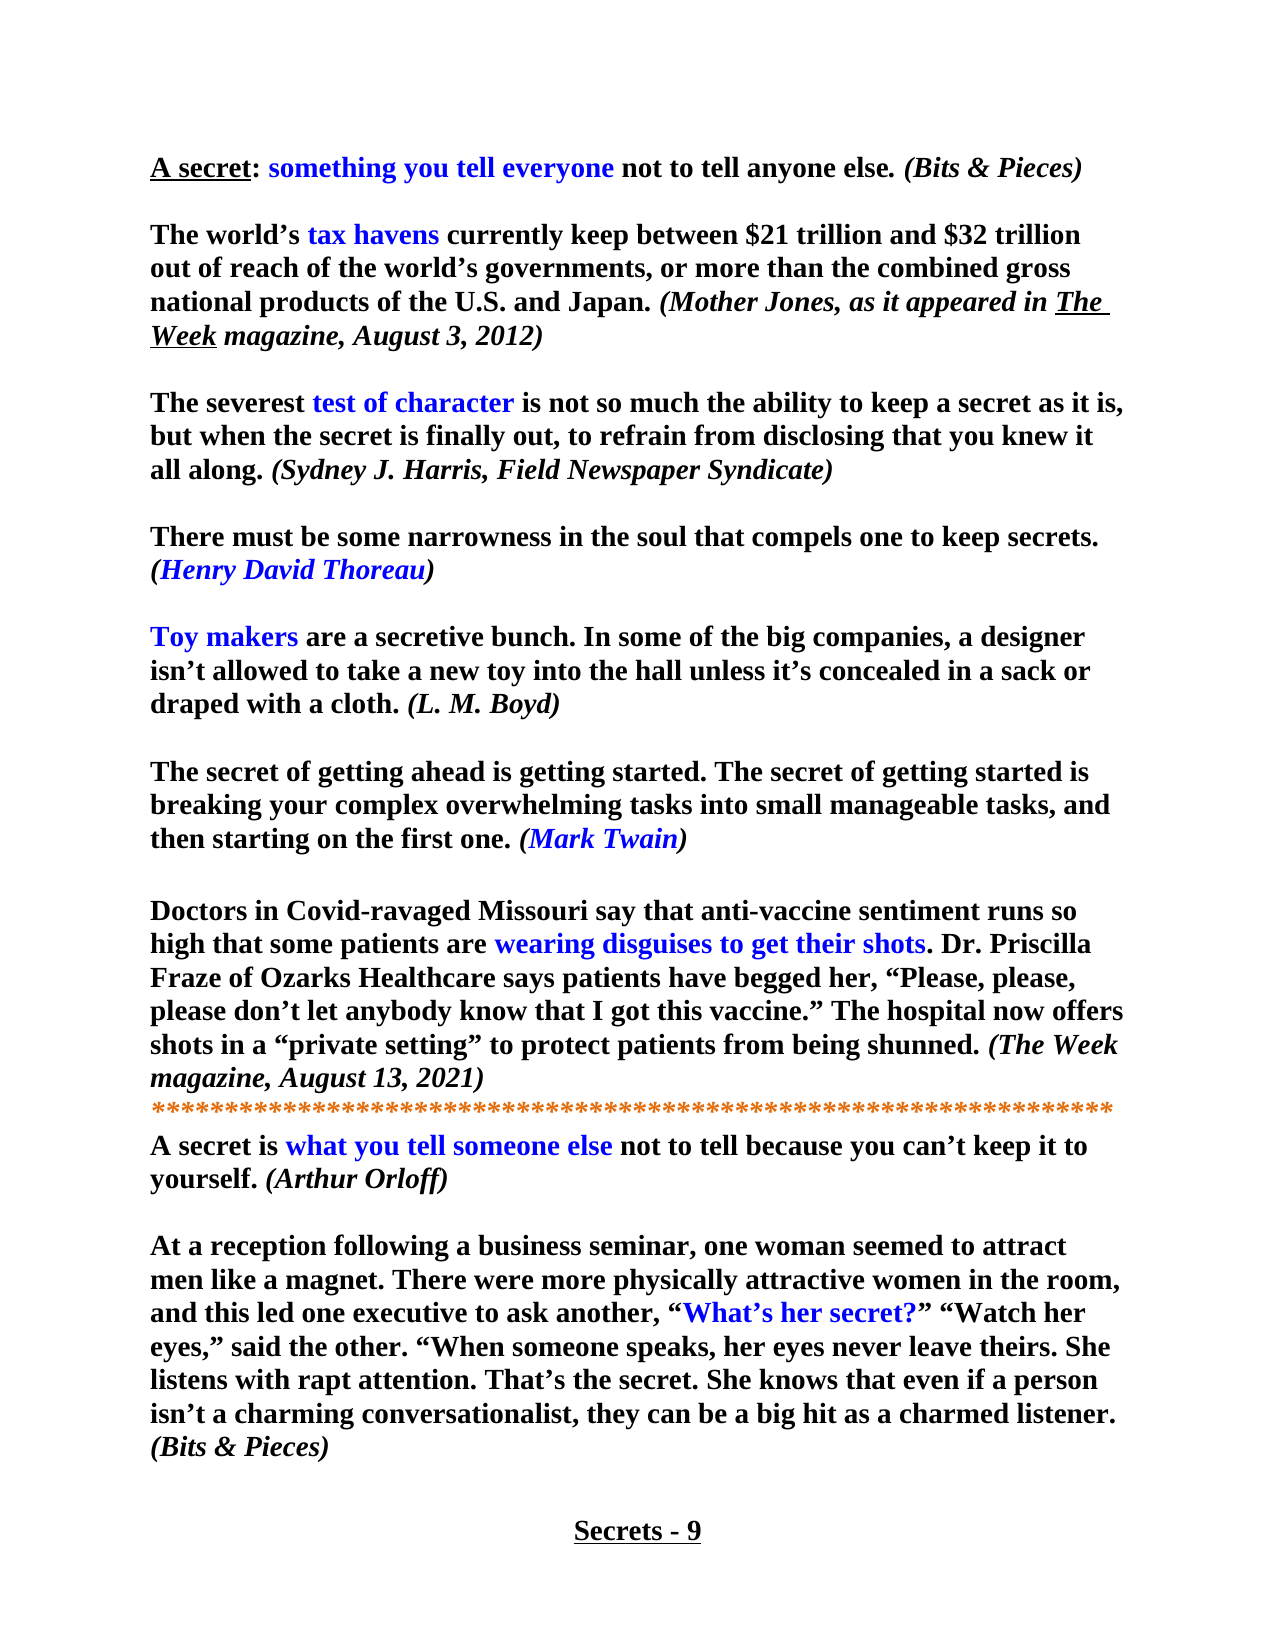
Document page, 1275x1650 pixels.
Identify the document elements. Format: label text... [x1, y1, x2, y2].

text The world’s tax havens currently keep between $21 trillion and $32 trillion out of reach of the world’s governments, or more than the combined gross national products of the U.S. and Japan. (Mother Jones, as it appeared in The Week magazine, August 3, 2012) [150, 217, 1125, 351]
text A secret: something you tell everyone not to tell anyone else. (Bits & Pieces) [150, 150, 1125, 183]
text A secret is what you tell someone else not to tell because you can’t keep it to yourself. (Arthur Orloff) [150, 1128, 1125, 1195]
text Doctors in Covid-ravaged Missouri say that anti-vaccine sentiment runs so high that some patients are wearing disguises to get their shots. Dr. Priscilla Fraze of Ozarks Healthcare says patients have begged her, “Please, please, please don’t let anybody know that I got this vaccine.” The hospital now offers shots in a “private setting” to protect patients from being shunned. (The Week magazine, August 13, 2021) [150, 893, 1125, 1094]
text At a reception following a business seminar, one woman seemed to attract men like a magnet. There were more physically attractive women in the room, and this led one executive to ask another, “What’s her secret?” “Watch her eyes,” said the other. “When someone speaks, her eyes never leave theirs. She listens with rapt attention. That’s the secret. She knows that even if a person isn’t a charming conversationalist, they can be a big hit as a charmed listener. (Bits & Pieces) [150, 1228, 1125, 1463]
text The secret of getting ahead is getting started. The secret of getting started is breaking your complex overwhelming tasks into small manageable tasks, and then starting on the first one. (Mark Twain) [150, 754, 1125, 854]
text ****************************************************************** [150, 1094, 1125, 1128]
text Toy makers are a secretive bunch. In some of the big companies, a designer isn’t allowed to take a new toy into the hall unless it’s concealed in a sack or draped with a cloth. (L. M. Boyd) [150, 619, 1125, 720]
text There must be some narrowness in the soul that compels one to keep secrets. (Henry David Thoreau) [150, 519, 1125, 586]
text The severest test of character is not so much the ability to keep a secret as it is, but when the secret is finally out, to refrain from disclosing that you knew it all along. (Sydney J. Harris, Field Newspaper Syndicate) [150, 385, 1125, 485]
